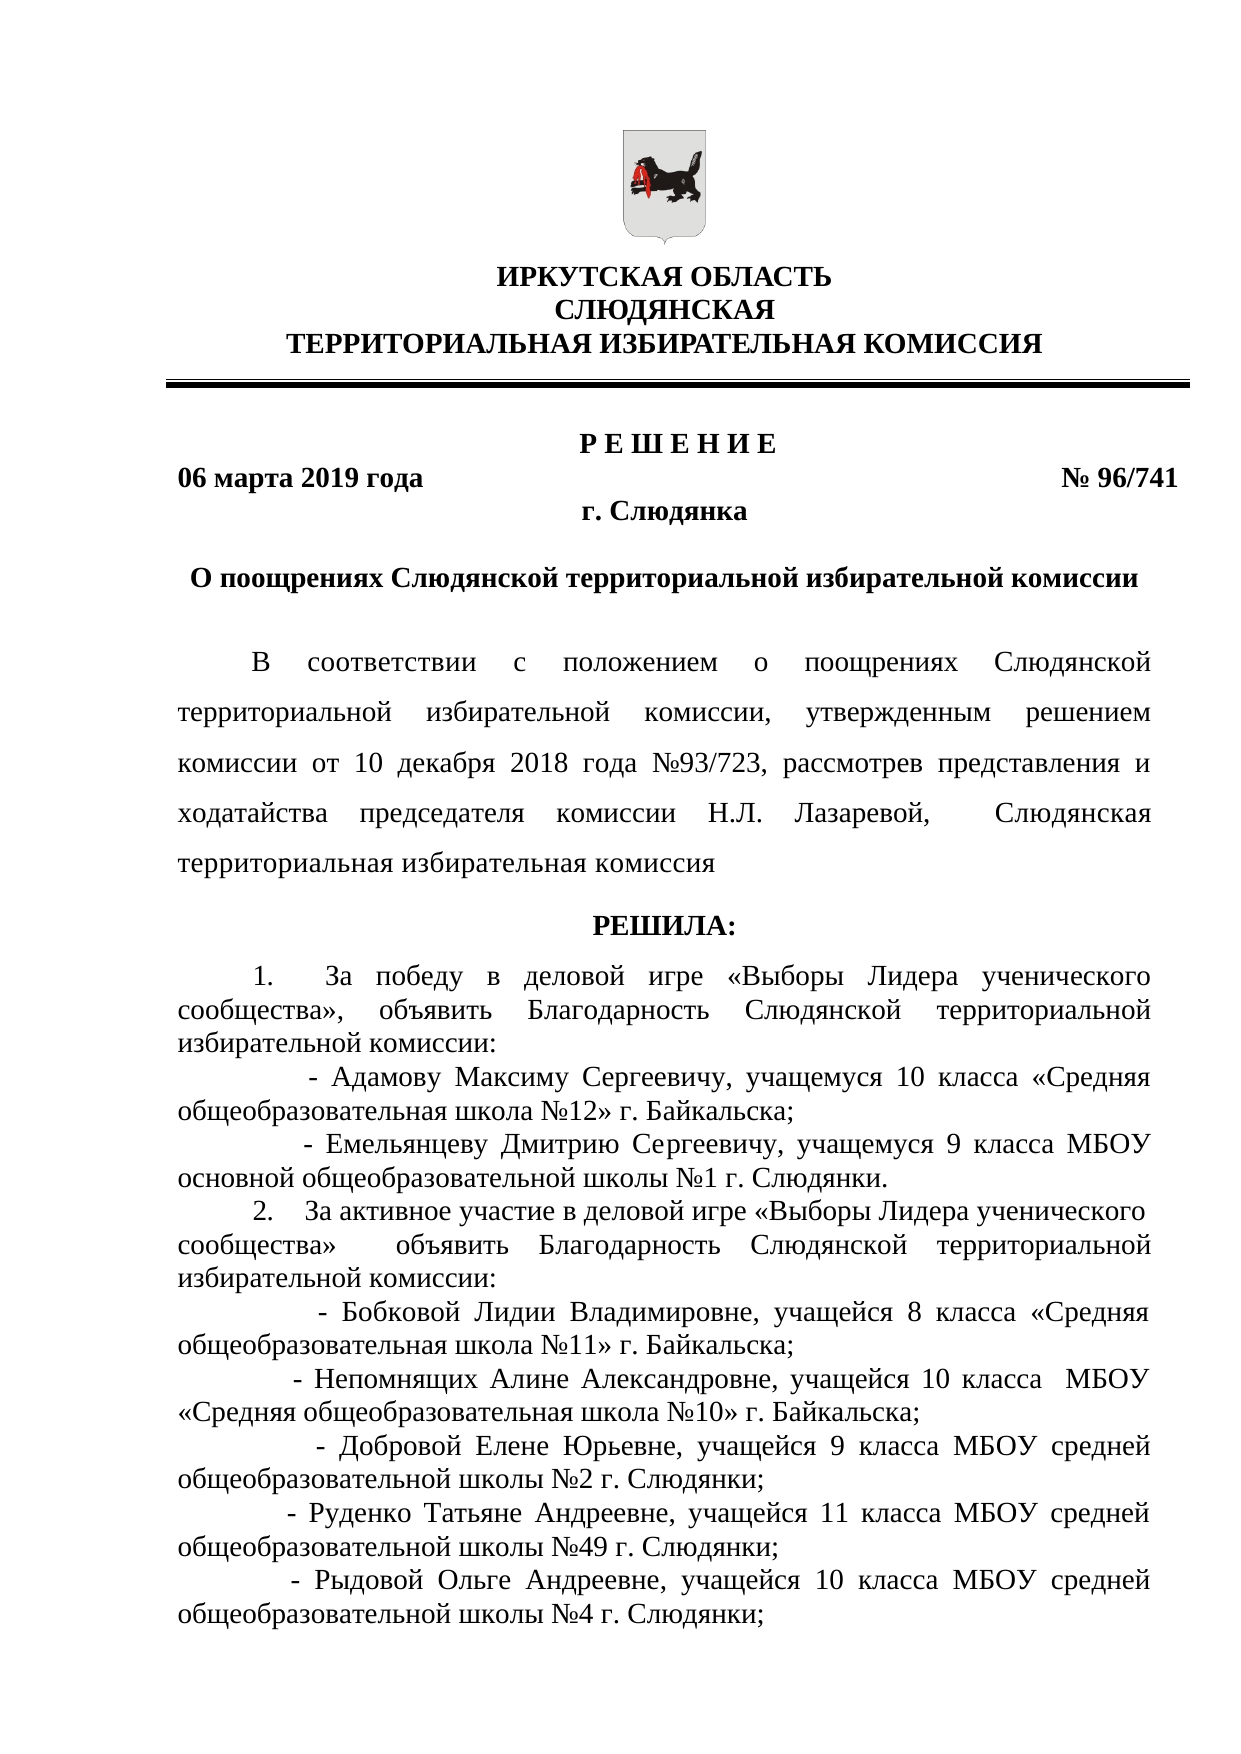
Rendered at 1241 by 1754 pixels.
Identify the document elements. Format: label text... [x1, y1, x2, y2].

text г. Слюдянка [177, 493, 1152, 527]
text - Емельянцеву Дмитрию Сергеевичу, учащемуся 9 класса МБОУ основной общеобразовательной школы №1 г. Слюдянки. [177, 1126, 1152, 1193]
text В соответствии с положением о поощрениях Слюдянской территориальной избирательной комиссии, утвержденным решением комиссии от 10 декабря 2018 года №93/723, рассмотрев представления и ходатайства председателя комиссии Н.Л. Лазаревой, Слюдянская территориальная избирательная комиссия [177, 644, 1152, 879]
text - Бобковой Лидии Владимировне, учащейся 8 класса «Средняя общеобразовательная школа №11» г. Байкальска; [177, 1294, 1152, 1361]
text - Добровой Елене Юрьевне, учащейся 9 класса МБОУ средней общеобразовательной школы №2 г. Слюдянки; [177, 1428, 1152, 1495]
text РЕШИЛА: [177, 908, 1152, 942]
list За активное участие в деловой игре «Выборы Лидера ученического [252, 1193, 1152, 1227]
text ТЕРРИТОРИАЛЬНАЯ ИЗБИРАТЕЛЬНАЯ КОМИССИЯ [177, 326, 1152, 359]
list За победу в деловой игре «Выборы Лидера ученического сообщества», объявить Благодарность Слюдянской территориальной избирательной комиссии: [177, 958, 1152, 1059]
table_cell № 96/741 [694, 460, 1190, 493]
table_cell 06 марта 2019 года [166, 460, 694, 493]
text сообщества» объявить Благодарность Слюдянской территориальной избирательной комиссии: [177, 1227, 1152, 1294]
text - Непомнящих Алине Александровне, учащейся 10 класса МБОУ «Средняя общеобразовательная школа №10» г. Байкальска; [177, 1361, 1152, 1428]
table_header Р Е Ш Е Н И Е [166, 388, 1190, 460]
text СЛЮДЯНСКАЯ [177, 292, 1152, 326]
picture [623, 130, 706, 245]
text - Адамову Максиму Сергеевичу, учащемуся 10 класса «Средняя общеобразовательная школа №12» г. Байкальска; [177, 1059, 1152, 1126]
text О поощрениях Слюдянской территориальной избирательной комиссии [177, 560, 1152, 594]
text - Руденко Татьяне Андреевне, учащейся 11 класса МБОУ средней общеобразовательной школы №49 г. Слюдянки; [177, 1495, 1152, 1562]
text ИРКУТСКАЯ ОБЛАСТЬ [74, 259, 1152, 292]
text - Рыдовой Ольге Андреевне, учащейся 10 класса МБОУ средней общеобразовательной школы №4 г. Слюдянки; [177, 1562, 1152, 1629]
